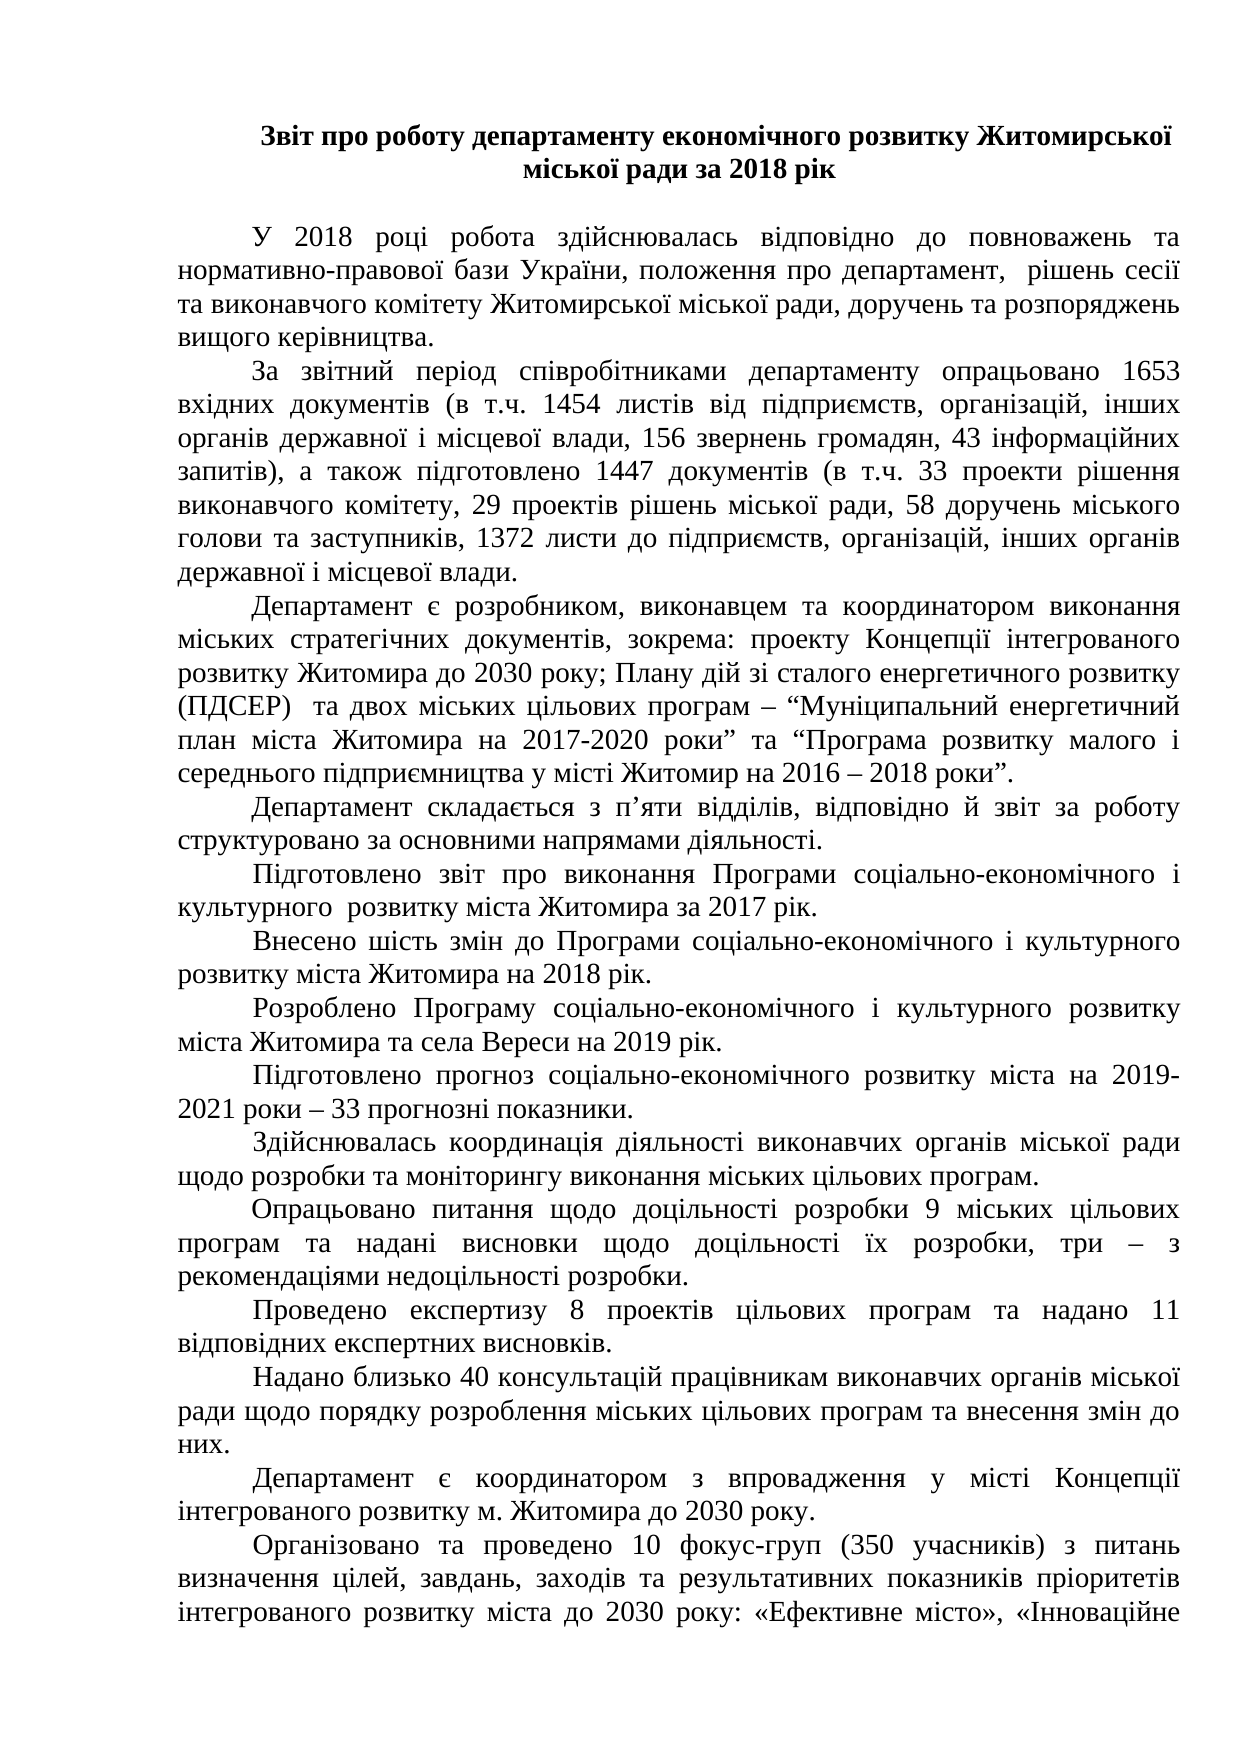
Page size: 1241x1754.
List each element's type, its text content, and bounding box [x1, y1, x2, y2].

text Підготовлено звіт про виконання Програми соціально-економічного і культурного розвитку міста Житомира за 2017 рік. [177, 856, 1181, 923]
text Розроблено Програму соціально-економічного і культурного розвитку міста Житомира та села Вереси на 2019 рік. [177, 990, 1181, 1057]
text За звітний період співробітниками департаменту опрацьовано 1653 вхідних документів (в т.ч. 1454 листів від підприємств, організацій, інших органів державної і місцевої влади, 156 звернень громадян, 43 інформаційних запитів), а також підготовлено 1447 документів (в т.ч. 33 проекти рішення виконавчого комітету, 29 проектів рішень міської ради, 58 доручень міського голови та заступників, 1372 листи до підприємств, організацій, інших органів державної і місцевої влади. [177, 353, 1181, 588]
text Департамент є розробником, виконавцем та координатором виконання міських стратегічних документів, зокрема: проекту Концепції інтегрованого розвитку Житомира до 2030 року; Плану дій зі сталого енергетичного розвитку (ПДСЕР) та двох міських цільових програм – “Муніципальний енергетичний план міста Житомира на 2017-2020 роки” та “Програма розвитку малого і середнього підприємництва у місті Житомир на 2016 – 2018 роки”. [177, 588, 1181, 789]
text Департамент складається з п’яти відділів, відповідно й звіт за роботу структуровано за основними напрямами діяльності. [177, 789, 1181, 856]
text Звіт про роботу департаменту економічного розвитку Житомирської міської ради за 2018 рік [177, 118, 1181, 185]
text Підготовлено прогноз соціально-економічного розвитку міста на 2019-2021 роки – 33 прогнозні показники. [177, 1057, 1181, 1124]
text Здійснювалась координація діяльності виконавчих органів міської ради щодо розробки та моніторингу виконання міських цільових програм. [177, 1124, 1181, 1191]
text Опрацьовано питання щодо доцільності розробки 9 міських цільових програм та надані висновки щодо доцільності їх розробки, три – з рекомендаціями недоцільності розробки. [177, 1191, 1181, 1292]
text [177, 1527, 1181, 1627]
text Проведено експертизу 8 проектів цільових програм та надано 11 відповідних експертних висновків. [177, 1292, 1181, 1359]
text Внесено шість змін до Програми соціально-економічного і культурного розвитку міста Житомира на 2018 рік. [177, 923, 1181, 990]
text Департамент є координатором з впровадження у місті Концепції інтегрованого розвитку м. Житомира до 2030 року. [177, 1460, 1181, 1527]
text Надано близько 40 консультацій працівникам виконавчих органів міської ради щодо порядку розроблення міських цільових програм та внесення змін до них. [177, 1359, 1181, 1460]
text У 2018 році робота здійснювалась відповідно до повноважень та нормативно-правової бази України, положення про департамент, рішень сесії та виконавчого комітету Житомирської міської ради, доручень та розпоряджень вищого керівництва. [177, 219, 1181, 353]
